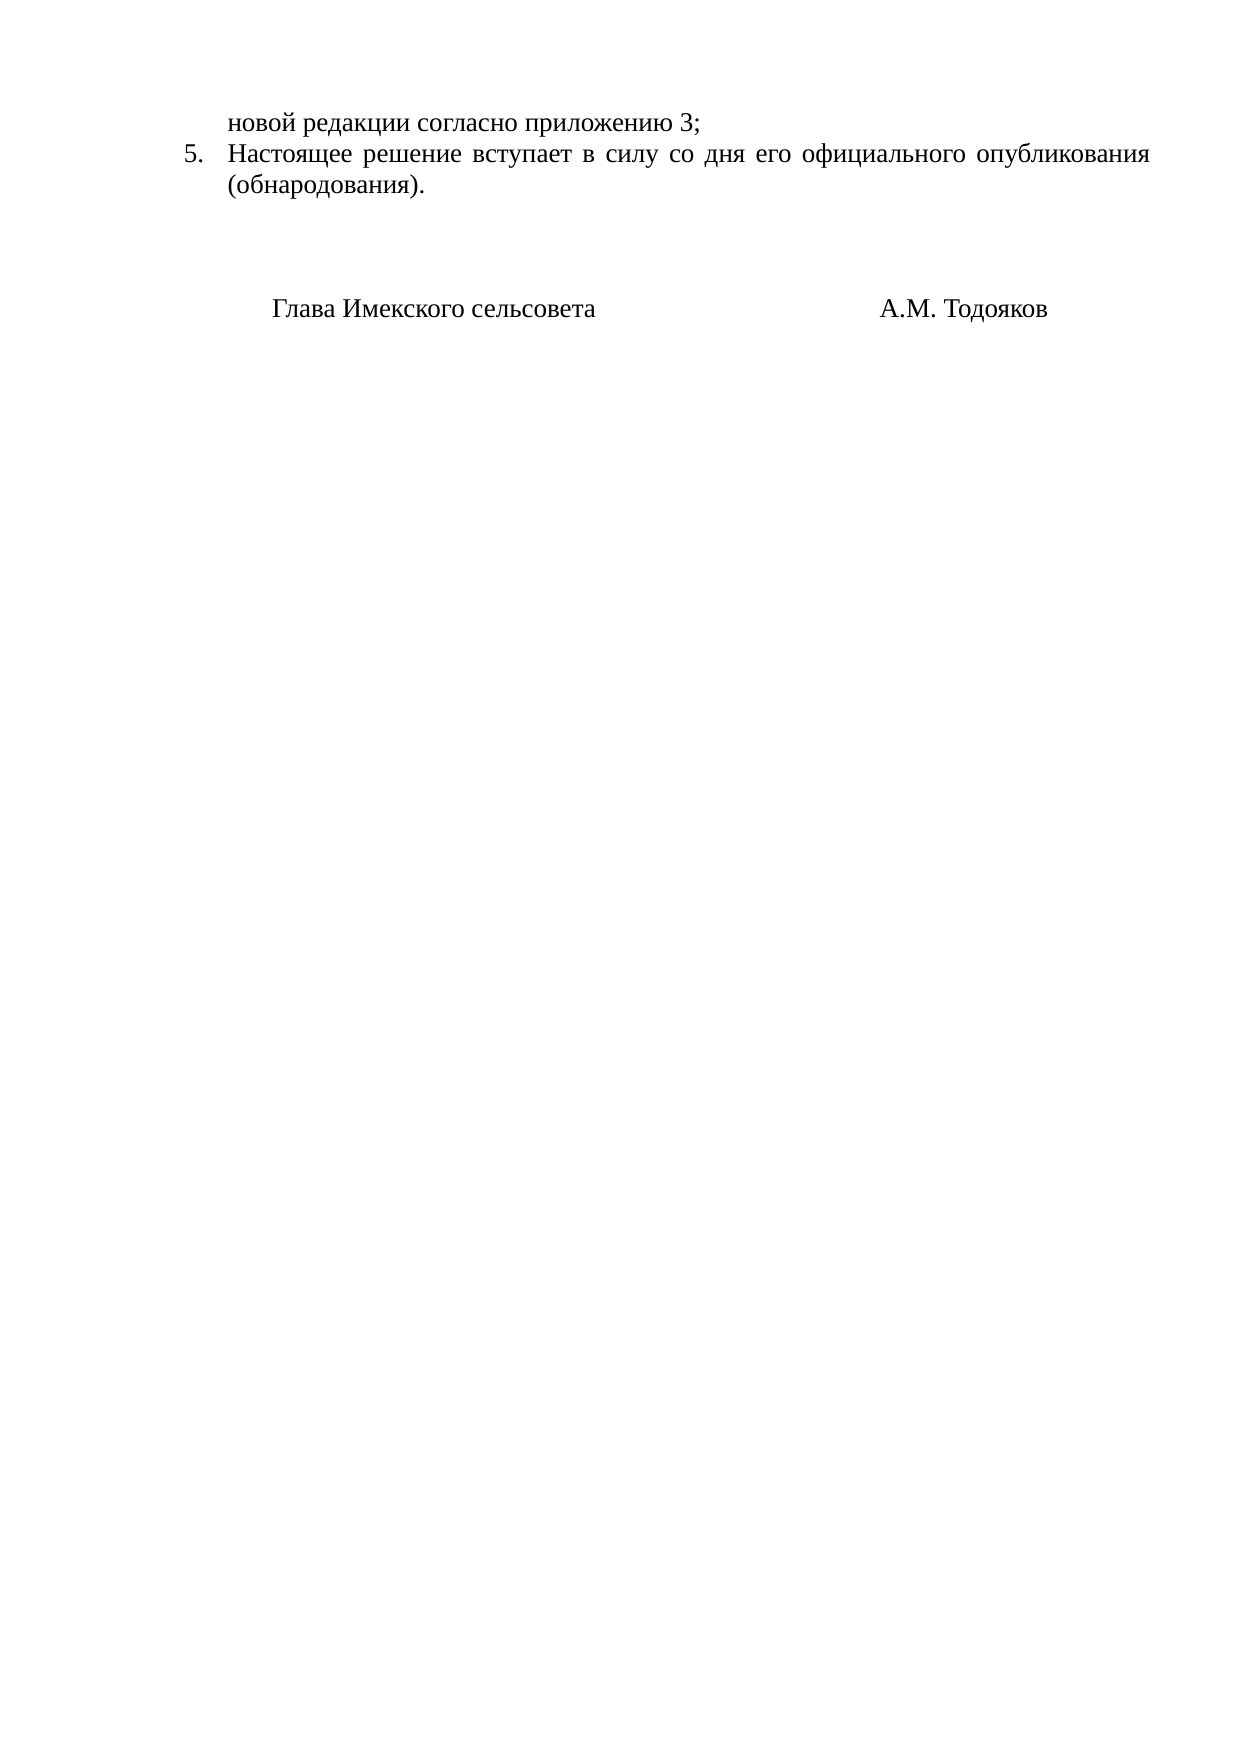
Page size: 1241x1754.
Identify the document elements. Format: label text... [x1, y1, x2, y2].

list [183, 106, 1152, 137]
list Настоящее решение вступает в силу со дня его официального опубликования (обнародования). [183, 137, 1152, 199]
text Глава Имекского сельсовета А.М. Тодояков [177, 292, 1152, 324]
